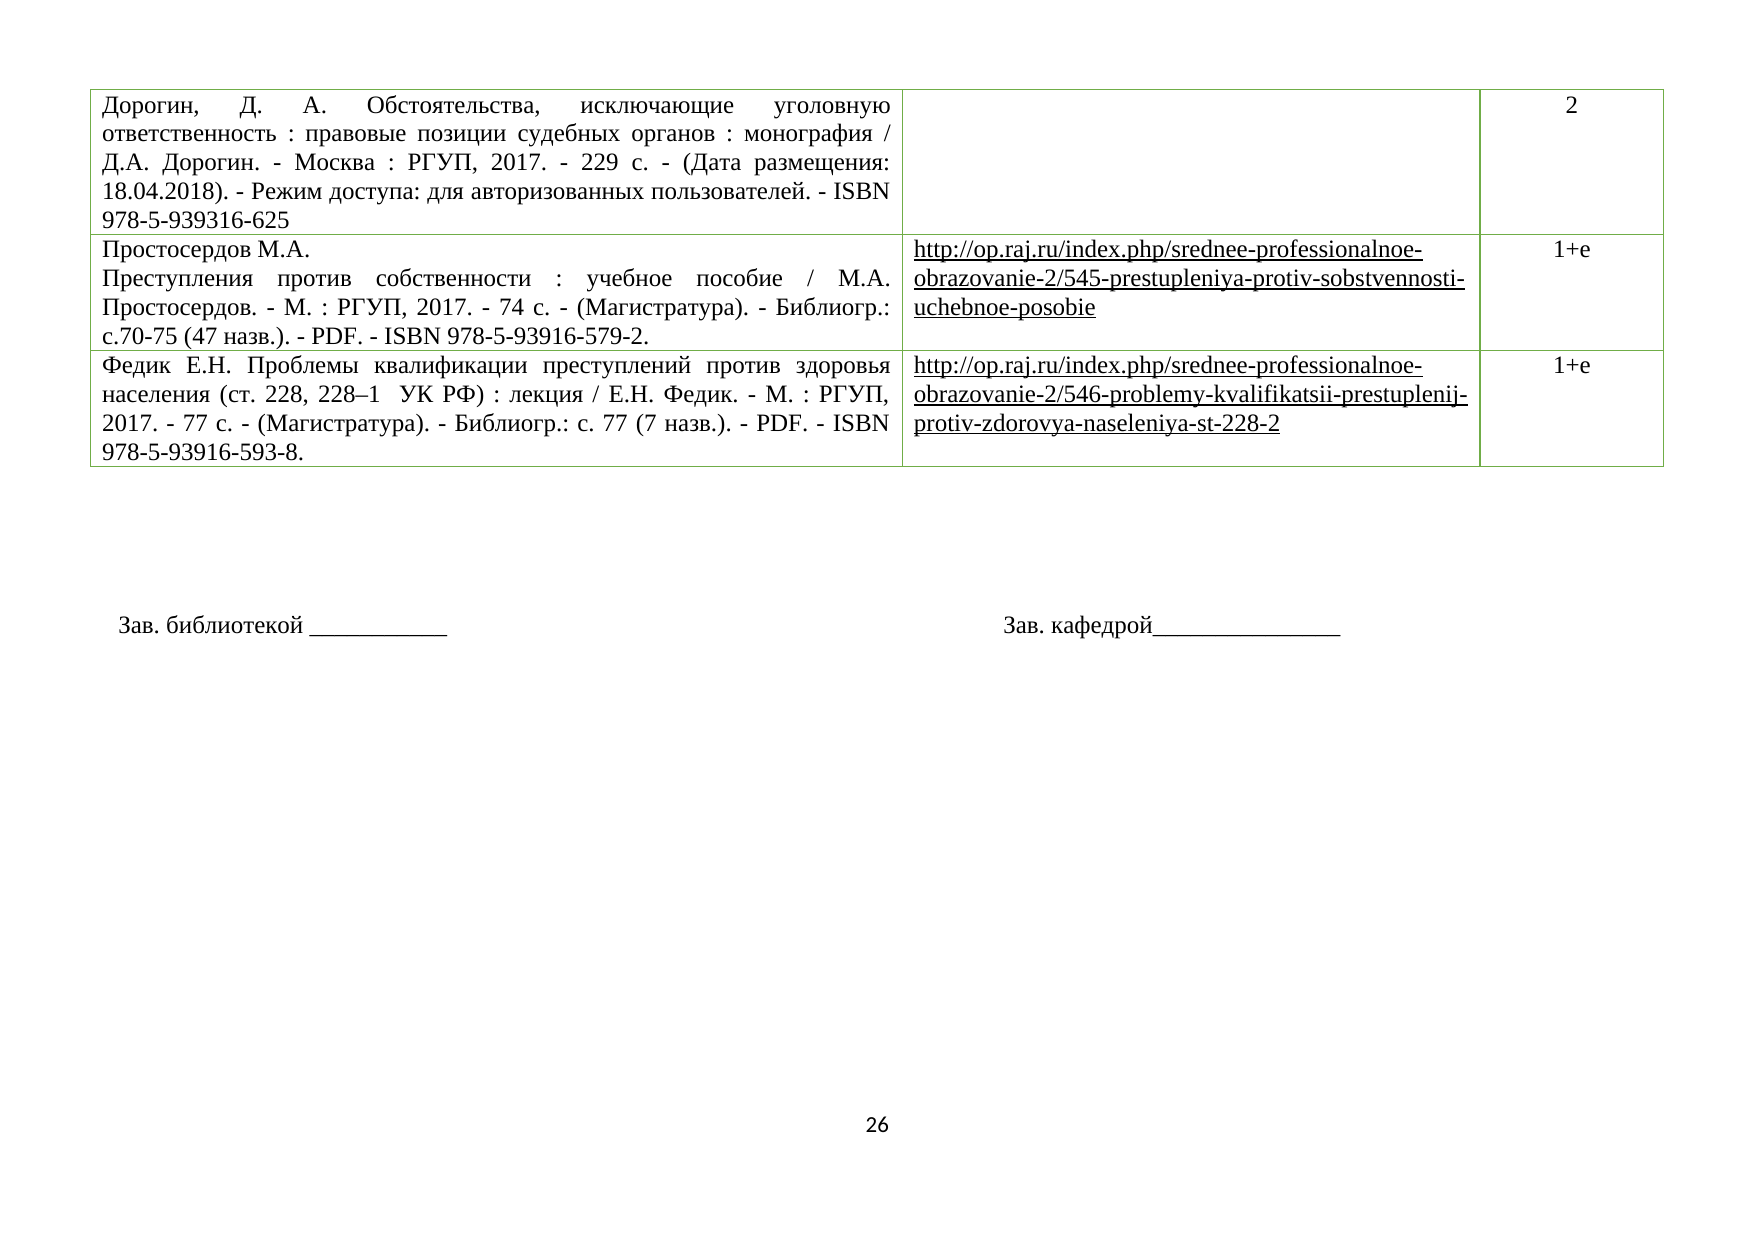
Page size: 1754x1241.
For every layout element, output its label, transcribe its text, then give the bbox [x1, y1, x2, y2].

table_cell Федик Е.Н. Проблемы квалификации преступлений против здоровья населения (ст. 228, 228–1 УК РФ) : лекция / Е.Н. Федик. - М. : РГУП, 2017. - 77 с. - (Магистратура). - Библиогр.: с. 77 (7 назв.). - PDF. - ISBN 978-5-93916-593-8. [91, 351, 902, 466]
table_cell 1+е [1481, 351, 1663, 466]
table_cell Простосердов М.А. Преступления против собственности : учебное пособие / М.А. Простосердов. - М. : РГУП, 2017. - 74 с. - (Магистратура). - Библиогр.: с.70-75 (47 назв.). - PDF. - ISBN 978-5-93916-579-2. [91, 235, 902, 349]
table_cell http://op.raj.ru/index.php/srednee-professionalnoe-obrazovanie-2/546-problemy-kvalifikatsii-prestuplenij-protiv-zdorovya-naseleniya-st-228-2 [903, 351, 1479, 466]
table_cell 1+е [1481, 235, 1663, 349]
table_cell 2 [1481, 90, 1663, 233]
table_cell http://op.raj.ru/index.php/srednee-professionalnoe-obrazovanie-2/545-prestupleniya-protiv-sobstvennosti-uchebnoe-posobie [903, 235, 1479, 349]
table_cell Дорогин, Д. А. Обстоятельства, исключающие уголовную ответственность : правовые позиции судебных органов : монография / Д.А. Дорогин. - Москва : РГУП, 2017. - 229 с. - (Дата размещения: 18.04.2018). - Режим доступа: для авторизованных пользователей. - ISBN 978-5-939316-625 [91, 90, 902, 233]
text Зав. библиотекой ___________ Зав. кафедрой_______________ [118, 610, 1636, 639]
table_cell [903, 90, 1479, 233]
